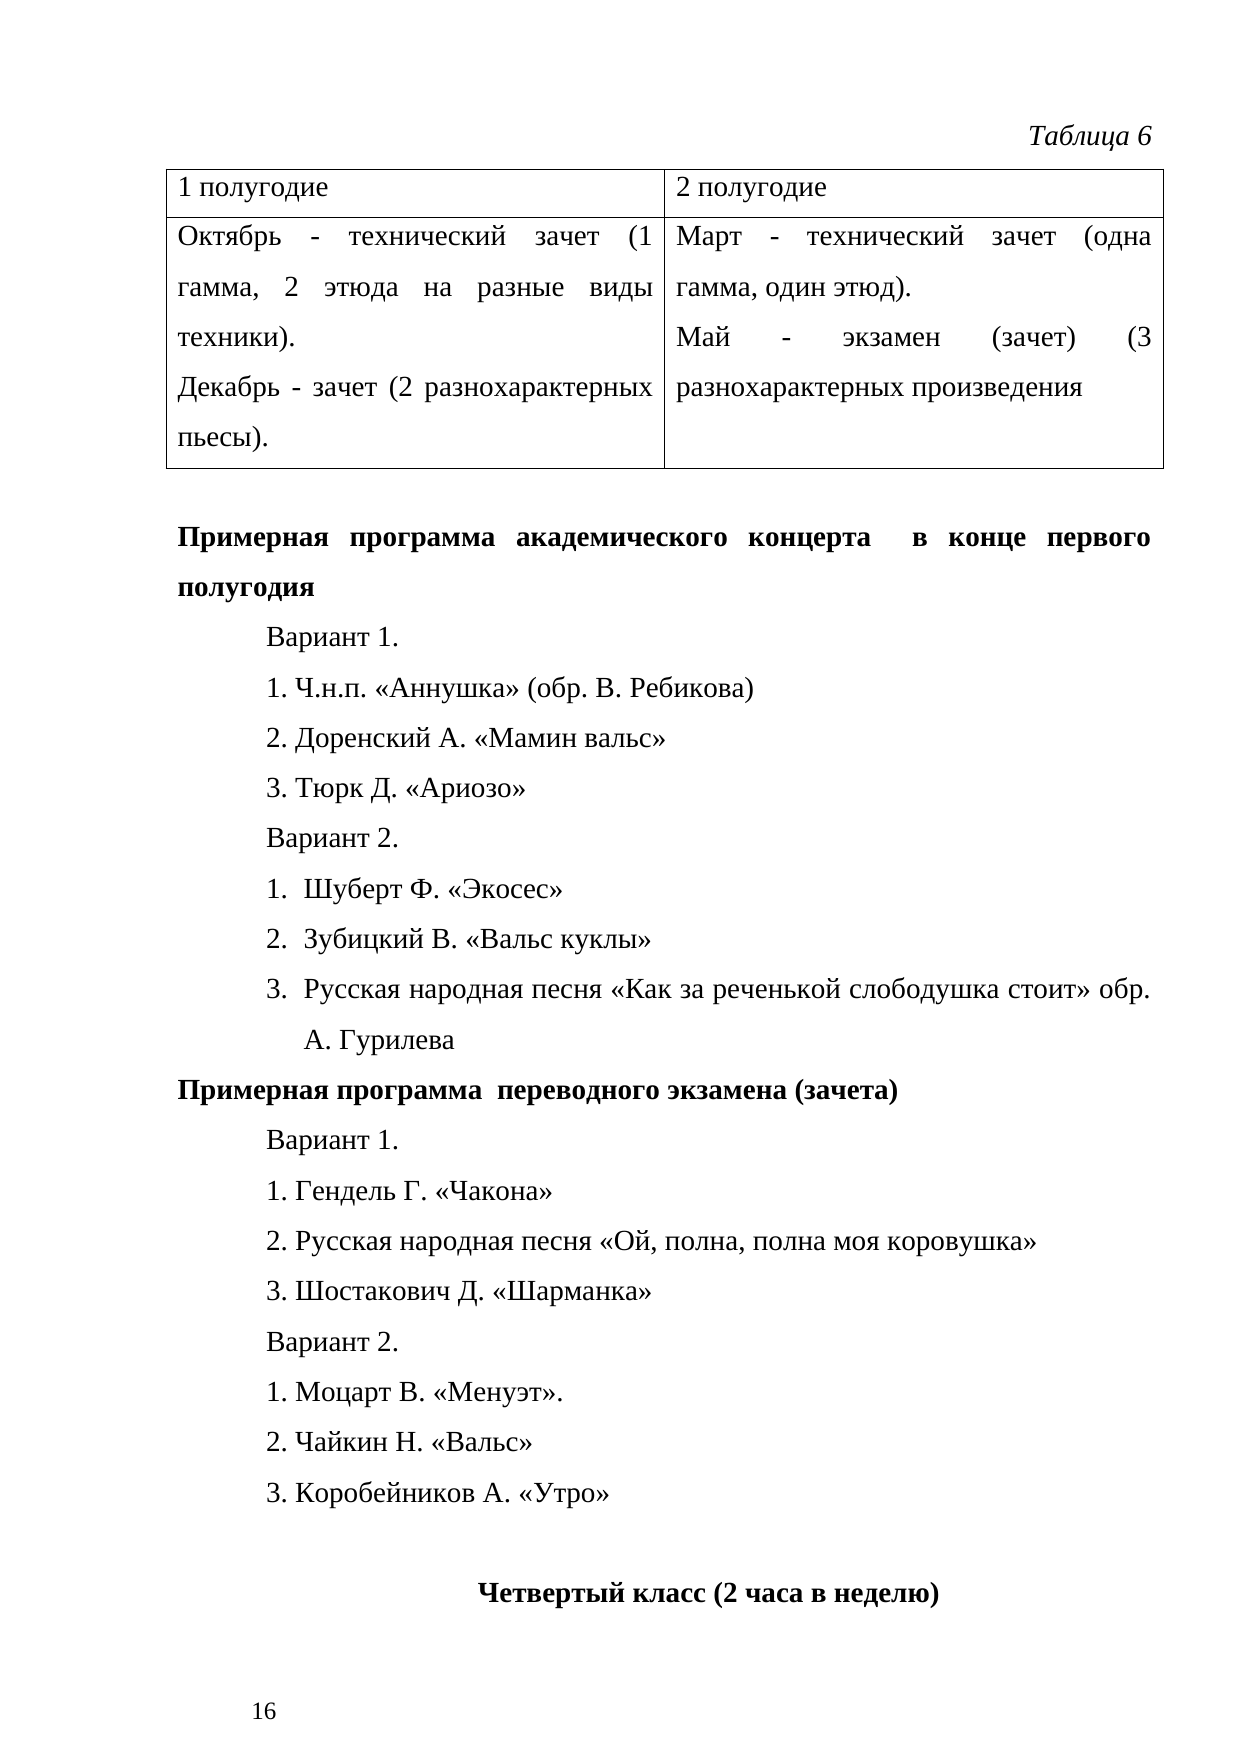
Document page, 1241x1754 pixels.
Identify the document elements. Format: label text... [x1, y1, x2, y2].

text Вариант 2. [177, 821, 1152, 854]
text Четвертый класс (2 часа в неделю) [177, 1575, 1152, 1609]
list Русская народная песня «Как за реченькой слободушка стоит» обр. А. Гурилева [266, 972, 1152, 1055]
text Примерная программа переводного экзамена (зачета) [177, 1072, 1152, 1106]
table_header 2 полугодие [665, 170, 1163, 217]
text 2. Доренский А. «Мамин вальс» [177, 720, 1152, 753]
list Шуберт Ф. «Экосес» [266, 871, 1152, 904]
text Примерная программа академического концерта в конце первого полугодия [177, 519, 1152, 603]
table_cell Март - технический зачет (одна гамма, один этюд). Май - экзамен (зачет) (3 разнохарактерных произведения [665, 218, 1163, 467]
text 1. Гендель Г. «Чакона» [177, 1173, 1152, 1206]
text 2. Русская народная песня «Ой, полна, полна моя коровушка» [177, 1223, 1152, 1257]
table_header 1 полугодие [167, 170, 664, 217]
text Таблица 6 [177, 118, 1152, 152]
text Вариант 1. [177, 1122, 1152, 1156]
text 3. Шостакович Д. «Шарманка» [177, 1273, 1152, 1307]
text 2. Чайкин Н. «Вальс» [177, 1424, 1152, 1458]
text 3. Тюрк Д. «Ариозо» [177, 770, 1152, 804]
table_cell Октябрь - технический зачет (1 гамма, 2 этюда на разные виды техники). Декабрь - зачет (2 разнохарактерных пьесы). [167, 218, 664, 467]
text Вариант 1. [177, 619, 1152, 653]
text Вариант 2. [177, 1324, 1152, 1357]
list Зубицкий В. «Вальс куклы» [266, 921, 1152, 955]
text 1. Ч.н.п. «Аннушка» (обр. В. Ребикова) [177, 670, 1152, 703]
text 3. Коробейников А. «Утро» [177, 1475, 1152, 1508]
text 1. Моцарт В. «Менуэт». [177, 1374, 1152, 1408]
